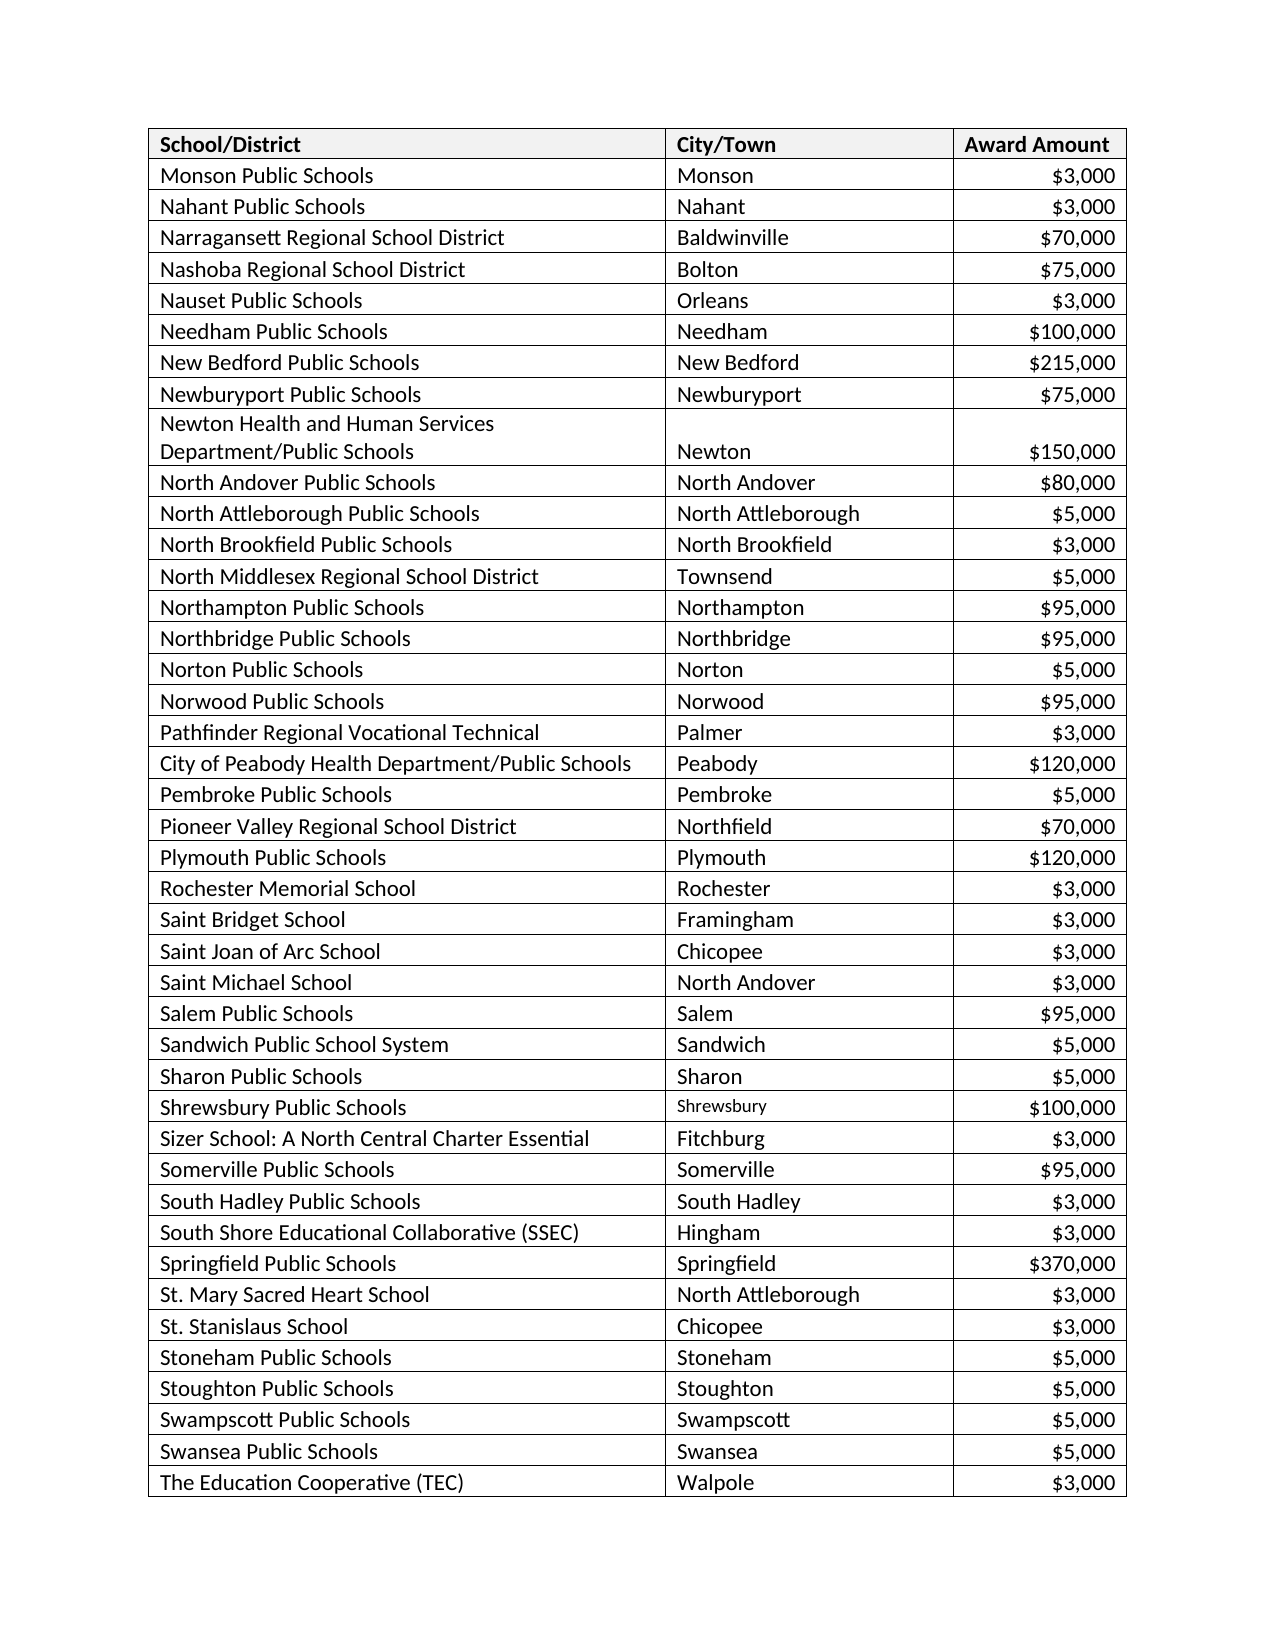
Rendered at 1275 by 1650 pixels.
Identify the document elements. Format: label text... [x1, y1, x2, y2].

table_cell $3,000 [954, 872, 1126, 902]
table_cell Saint Michael School [149, 966, 665, 996]
table_cell Sandwich [666, 1029, 953, 1059]
table_cell North Attleborough Public Schools [149, 497, 665, 527]
table_cell Rochester Memorial School [149, 872, 665, 902]
table_cell $95,000 [954, 685, 1126, 715]
table_cell Somerville Public Schools [149, 1154, 665, 1184]
table_cell Shrewsbury Public Schools [149, 1091, 665, 1121]
table_cell Shrewsbury [666, 1091, 953, 1121]
table_cell Northampton Public Schools [149, 591, 665, 621]
table_cell Fitchburg [666, 1122, 953, 1152]
table_cell Townsend [666, 560, 953, 590]
table_cell Springfield Public Schools [149, 1247, 665, 1277]
table_cell Plymouth [666, 841, 953, 871]
table_cell $3,000 [954, 529, 1126, 559]
table_cell Nahant Public Schools [149, 190, 665, 220]
table_cell North Andover [666, 966, 953, 996]
table_cell Stoneham Public Schools [149, 1341, 665, 1371]
table_cell Orleans [666, 284, 953, 314]
table_cell Norwood [666, 685, 953, 715]
table_cell Chicopee [666, 935, 953, 965]
table_cell Saint Bridget School [149, 904, 665, 934]
table_cell North Brookfield Public Schools [149, 529, 665, 559]
table_cell $150,000 [954, 409, 1126, 465]
table_cell The Education Cooperative (TEC) [149, 1466, 665, 1496]
table_cell $100,000 [954, 315, 1126, 345]
table_cell $95,000 [954, 997, 1126, 1027]
table_cell Somerville [666, 1154, 953, 1184]
table_cell $5,000 [954, 497, 1126, 527]
table_cell Baldwinville [666, 221, 953, 252]
table_cell North Andover [666, 466, 953, 496]
table_cell South Shore Educational Collaborative (SSEC) [149, 1216, 665, 1246]
table_cell $3,000 [954, 1122, 1126, 1152]
table_cell Monson Public Schools [149, 159, 665, 189]
table_cell $75,000 [954, 378, 1126, 408]
table_cell Monson [666, 159, 953, 189]
table_cell Pembroke [666, 779, 953, 809]
table_cell $3,000 [954, 935, 1126, 965]
table_cell $120,000 [954, 841, 1126, 871]
table_cell Norton Public Schools [149, 654, 665, 684]
table_cell $5,000 [954, 1404, 1126, 1434]
table_cell Pathfinder Regional Vocational Technical [149, 716, 665, 746]
table_cell Swampscott [666, 1404, 953, 1434]
table_cell Stoughton Public Schools [149, 1372, 665, 1402]
table_cell Narragansett Regional School District [149, 221, 665, 252]
table_cell $5,000 [954, 1060, 1126, 1090]
table_cell $100,000 [954, 1091, 1126, 1121]
table_cell North Middlesex Regional School District [149, 560, 665, 590]
table_cell North Attleborough [666, 497, 953, 527]
table_cell $5,000 [954, 1029, 1126, 1059]
table_cell Swansea Public Schools [149, 1435, 665, 1465]
table_cell Hingham [666, 1216, 953, 1246]
table_cell Nauset Public Schools [149, 284, 665, 314]
table_cell Newton Health and Human Services Department/Public Schools [149, 409, 665, 465]
table_cell $3,000 [954, 1310, 1126, 1340]
table_cell $75,000 [954, 253, 1126, 283]
table_cell $215,000 [954, 346, 1126, 377]
table_cell Pembroke Public Schools [149, 779, 665, 809]
table_cell Needham [666, 315, 953, 345]
table_cell $3,000 [954, 1466, 1126, 1496]
table_cell $3,000 [954, 1185, 1126, 1215]
table_cell Stoneham [666, 1341, 953, 1371]
table_cell Needham Public Schools [149, 315, 665, 345]
table_cell $3,000 [954, 159, 1126, 189]
table_cell Northfield [666, 810, 953, 840]
table_header School/District [149, 129, 665, 158]
table_cell Salem [666, 997, 953, 1027]
table_cell Northbridge Public Schools [149, 622, 665, 652]
table_cell New Bedford Public Schools [149, 346, 665, 377]
table_cell Norwood Public Schools [149, 685, 665, 715]
table_cell $5,000 [954, 1435, 1126, 1465]
table_cell Saint Joan of Arc School [149, 935, 665, 965]
table_cell Newburyport Public Schools [149, 378, 665, 408]
table_cell Sandwich Public School System [149, 1029, 665, 1059]
table_cell Chicopee [666, 1310, 953, 1340]
table_header City/Town [666, 129, 953, 158]
table_cell $370,000 [954, 1247, 1126, 1277]
table_cell New Bedford [666, 346, 953, 377]
table_cell Pioneer Valley Regional School District [149, 810, 665, 840]
table_cell $5,000 [954, 654, 1126, 684]
table_cell Palmer [666, 716, 953, 746]
table_cell Walpole [666, 1466, 953, 1496]
table_cell North Attleborough [666, 1279, 953, 1309]
table_cell Peabody [666, 747, 953, 777]
table_cell Northampton [666, 591, 953, 621]
table_cell $5,000 [954, 1341, 1126, 1371]
table_cell Norton [666, 654, 953, 684]
table_cell $5,000 [954, 779, 1126, 809]
table_cell Plymouth Public Schools [149, 841, 665, 871]
table_cell $80,000 [954, 466, 1126, 496]
table_cell Bolton [666, 253, 953, 283]
table_cell $70,000 [954, 810, 1126, 840]
table_cell $120,000 [954, 747, 1126, 777]
table_cell Nahant [666, 190, 953, 220]
table_cell Sharon [666, 1060, 953, 1090]
table_cell St. Stanislaus School [149, 1310, 665, 1340]
table_cell $3,000 [954, 966, 1126, 996]
table_cell Newton [666, 409, 953, 465]
table_cell St. Mary Sacred Heart School [149, 1279, 665, 1309]
table_cell $3,000 [954, 1279, 1126, 1309]
table_cell Swampscott Public Schools [149, 1404, 665, 1434]
table_cell Framingham [666, 904, 953, 934]
table_cell $3,000 [954, 190, 1126, 220]
table_header Award Amount [954, 129, 1126, 158]
table_cell $3,000 [954, 716, 1126, 746]
table_cell $95,000 [954, 1154, 1126, 1184]
table_cell Sizer School: A North Central Charter Essential [149, 1122, 665, 1152]
table_cell North Andover Public Schools [149, 466, 665, 496]
table_cell Sharon Public Schools [149, 1060, 665, 1090]
table_cell Rochester [666, 872, 953, 902]
table_cell $3,000 [954, 284, 1126, 314]
table_cell City of Peabody Health Department/Public Schools [149, 747, 665, 777]
table_cell $70,000 [954, 221, 1126, 252]
table_cell $95,000 [954, 622, 1126, 652]
table_cell Springfield [666, 1247, 953, 1277]
table_cell South Hadley Public Schools [149, 1185, 665, 1215]
table_cell Stoughton [666, 1372, 953, 1402]
table_cell $5,000 [954, 560, 1126, 590]
table_cell Nashoba Regional School District [149, 253, 665, 283]
table_cell South Hadley [666, 1185, 953, 1215]
table_cell $95,000 [954, 591, 1126, 621]
table_cell Swansea [666, 1435, 953, 1465]
table_cell Salem Public Schools [149, 997, 665, 1027]
table_cell $3,000 [954, 904, 1126, 934]
table_cell $3,000 [954, 1216, 1126, 1246]
table_cell Newburyport [666, 378, 953, 408]
table_cell North Brookfield [666, 529, 953, 559]
table_cell Northbridge [666, 622, 953, 652]
table_cell $5,000 [954, 1372, 1126, 1402]
